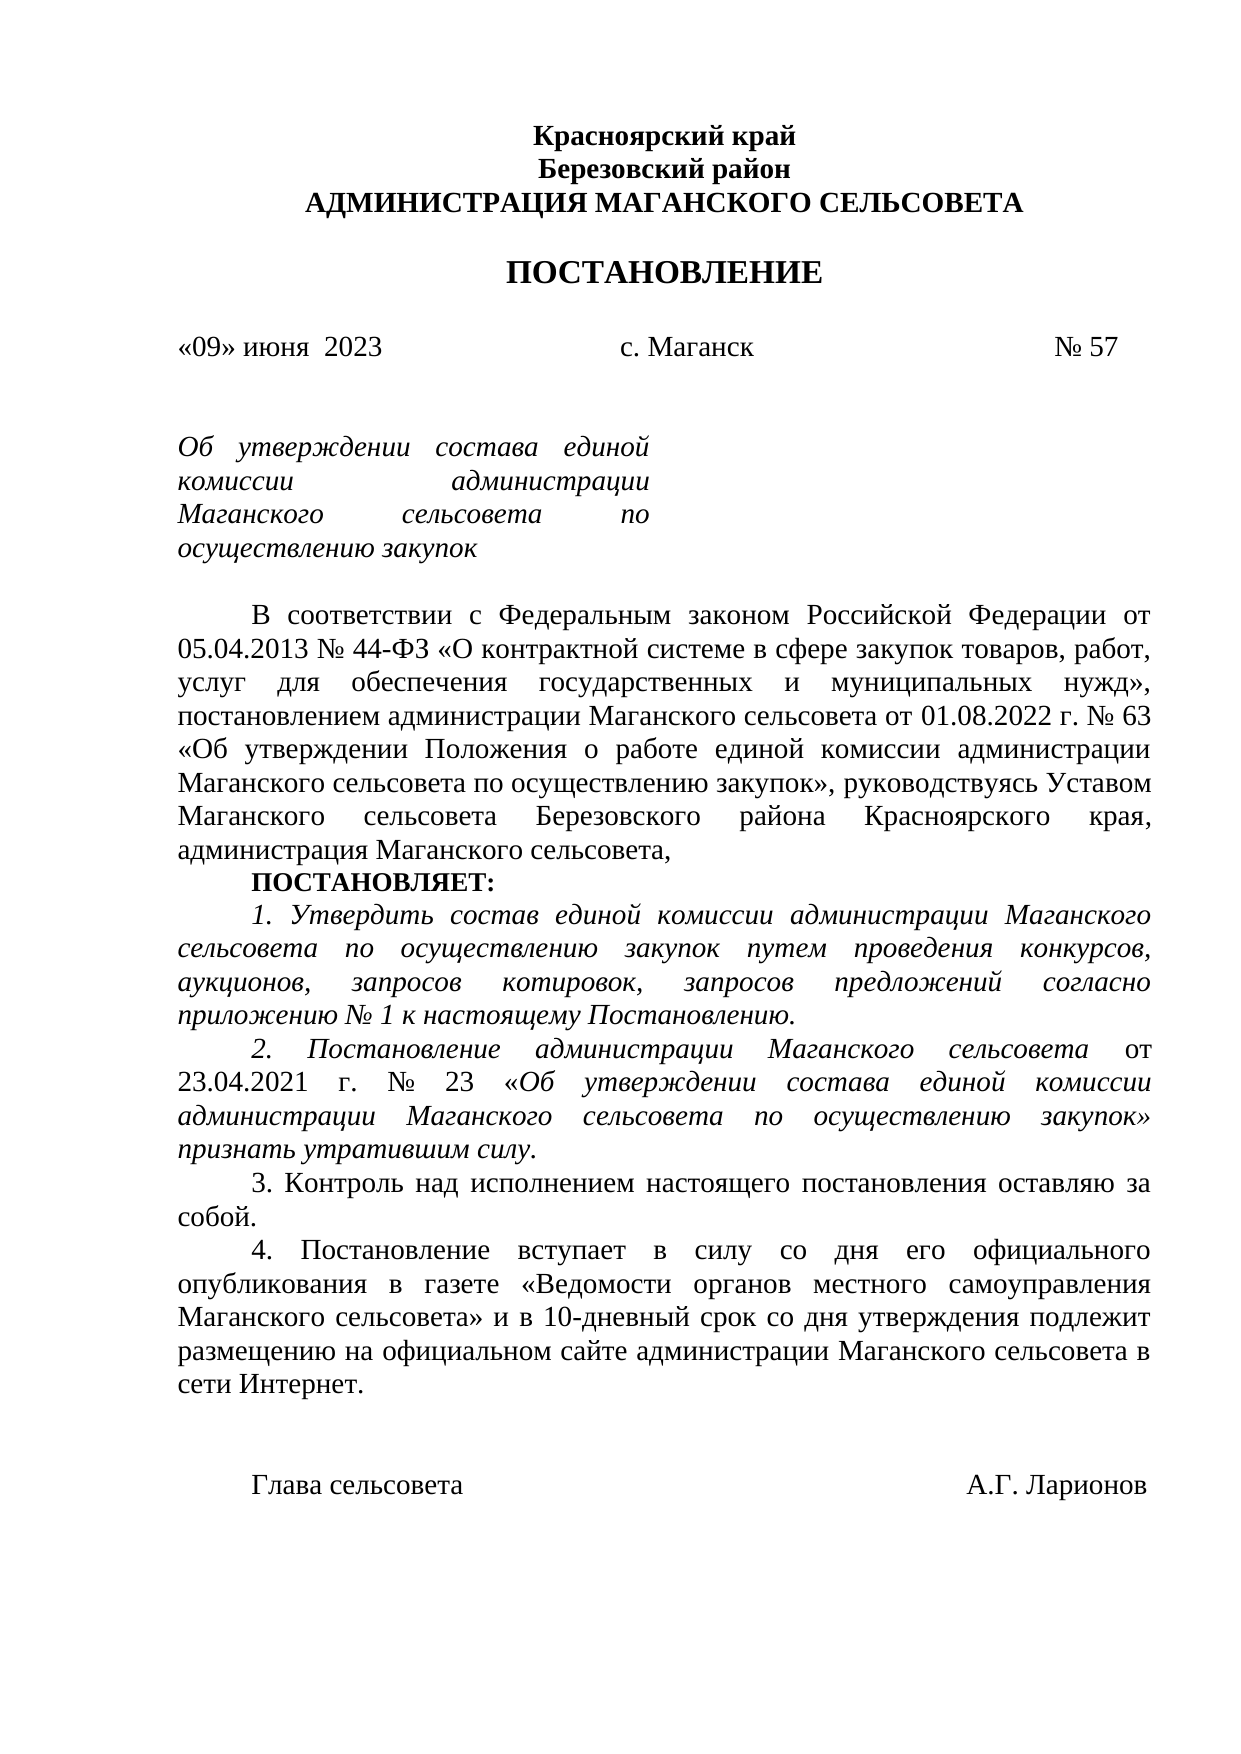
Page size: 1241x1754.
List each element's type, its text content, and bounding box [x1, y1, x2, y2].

text 4. Постановление вступает в силу со дня его официального опубликования в газете «Ведомости органов местного самоуправления Маганского сельсовета» и в 10-дневный срок со дня утверждения подлежит размещению на официальном сайте администрации Маганского сельсовета в сети Интернет. [177, 1232, 1152, 1400]
text 2. Постановление администрации Маганского сельсовета от 23.04.2021 г. № 23 «Об утверждении состава единой комиссии администрации Маганского сельсовета по осуществлению закупок» признать утратившим силу. [177, 1031, 1152, 1165]
title АДМИНИСТРАЦИЯ МАГАНСКОГО СЕЛЬСОВЕТА [177, 185, 1152, 219]
text Красноярский край [177, 118, 1152, 152]
title ПОСТАНОВЛЕНИЕ [177, 252, 1152, 291]
text Об утверждении состава единой комиссии администрации Маганского сельсовета по осуществлению закупок [177, 429, 650, 564]
text Березовский район [177, 152, 1152, 185]
text 1. Утвердить состав единой комиссии администрации Маганского сельсовета по осуществлению закупок путем проведения конкурсов, аукционов, запросов котировок, запросов предложений согласно приложению № 1 к настоящему Постановлению. [177, 897, 1152, 1031]
text 3. Контроль над исполнением настоящего постановления оставляю за собой. [177, 1165, 1152, 1232]
text Глава сельсовета А.Г. Ларионов [177, 1467, 1152, 1501]
title «09» июня 2023 с. Маганск № 57 [177, 329, 1152, 362]
text ПОСТАНОВЛЯЕТ: [177, 866, 1152, 897]
text В соответствии с Федеральным законом Российской Федерации от 05.04.2013 № 44-ФЗ «О контрактной системе в сфере закупок товаров, работ, услуг для обеспечения государственных и муниципальных нужд», постановлением администрации Маганского сельсовета от 01.08.2022 г. № 63 «Об утверждении Положения о работе единой комиссии администрации Маганского сельсовета по осуществлению закупок», руководствуясь Уставом Маганского сельсовета Березовского района Красноярского края, администрация Маганского сельсовета, [177, 597, 1152, 866]
